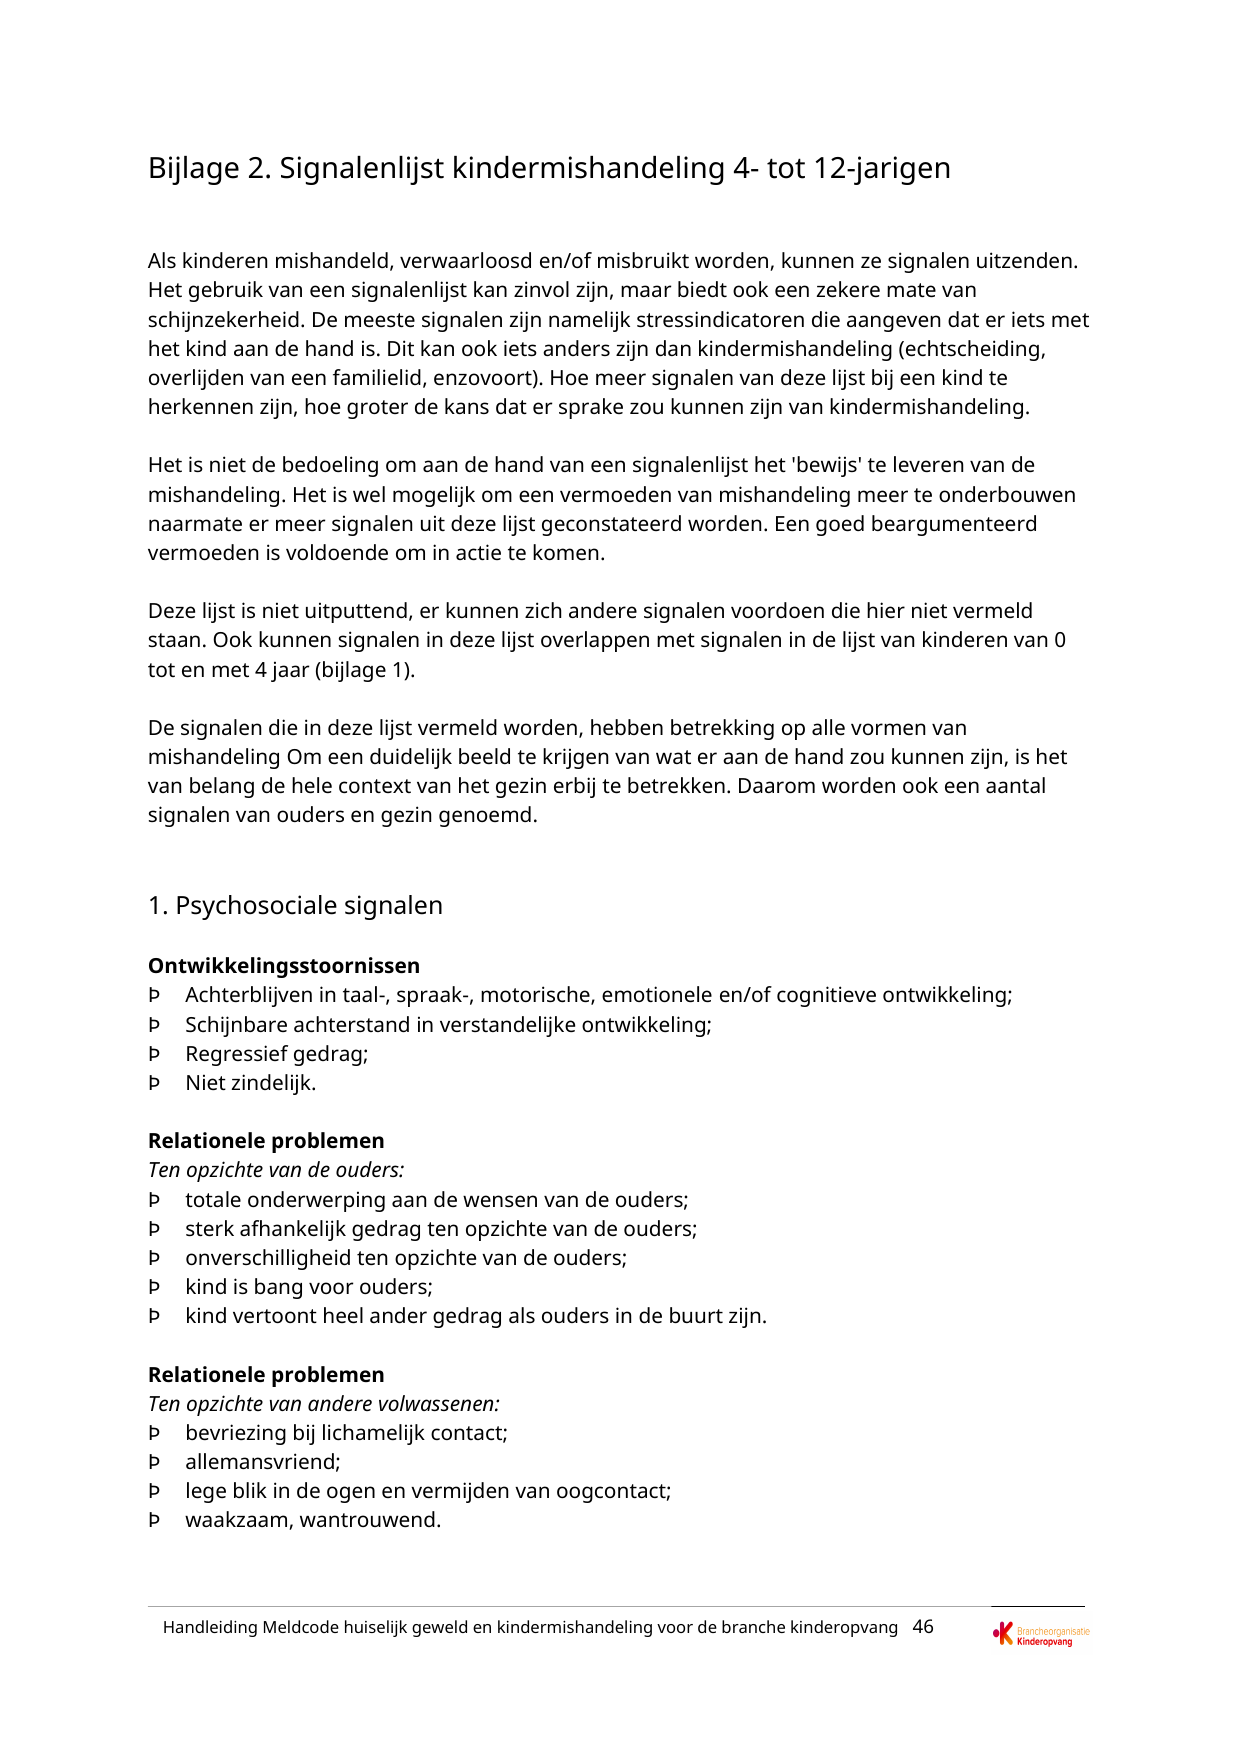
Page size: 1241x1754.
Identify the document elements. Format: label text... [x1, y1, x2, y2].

text Ten opzichte van de ouders: [148, 1155, 1092, 1184]
text Relationele problemen [148, 1126, 1092, 1155]
list totale onderwerping aan de wensen van de ouders; [148, 1184, 1092, 1213]
text Ten opzichte van andere volwassenen: [148, 1388, 1092, 1417]
list waakzaam, wantrouwend. [148, 1505, 1092, 1534]
list Regressief gedrag; [148, 1038, 1092, 1067]
list kind vertoont heel ander gedrag als ouders in de buurt zijn. [148, 1301, 1092, 1330]
text Als kinderen mishandeld, verwaarloosd en/of misbruikt worden, kunnen ze signalen uitzenden. Het gebruik van een signalenlijst kan zinvol zijn, maar biedt ook een zekere mate van schijnzekerheid. De meeste signalen zijn namelijk stressindicatoren die aangeven dat er iets met het kind aan de hand is. Dit kan ook iets anders zijn dan kindermishandeling (echtscheiding, overlijden van een familielid, enzovoort). Hoe meer signalen van deze lijst bij een kind te herkennen zijn, hoe groter de kans dat er sprake zou kunnen zijn van kindermishandeling. [148, 246, 1092, 421]
list Niet zindelijk. [148, 1067, 1092, 1096]
picture [990, 1611, 1093, 1655]
text Relationele problemen [148, 1359, 1092, 1388]
list sterk afhankelijk gedrag ten opzichte van de ouders; [148, 1213, 1092, 1242]
text Het is niet de bedoeling om aan de hand van een signalenlijst het 'bewijs' te leveren van de mishandeling. Het is wel mogelijk om een vermoeden van mishandeling meer te onderbouwen naarmate er meer signalen uit deze lijst geconstateerd worden. Een goed beargumenteerd vermoeden is voldoende om in actie te komen. [148, 450, 1092, 567]
list allemansvriend; [148, 1446, 1092, 1476]
list Schijnbare achterstand in verstandelijke ontwikkeling; [148, 1009, 1092, 1038]
text De signalen die in deze lijst vermeld worden, hebben betrekking op alle vormen van mishandeling Om een duidelijk beeld te krijgen van wat er aan de hand zou kunnen zijn, is het van belang de hele context van het gezin erbij te betrekken. Daarom worden ook een aantal signalen van ouders en gezin genoemd. [148, 712, 1092, 829]
list bevriezing bij lichamelijk contact; [148, 1417, 1092, 1446]
subtitle Bijlage 2. Signalenlijst kindermishandeling 4- tot 12-jarigen [148, 148, 1092, 187]
text Ontwikkelingsstoornissen [148, 951, 1092, 980]
list lege blik in de ogen en vermijden van oogcontact; [148, 1476, 1092, 1505]
text Deze lijst is niet uitputtend, er kunnen zich andere signalen voordoen die hier niet vermeld staan. Ook kunnen signalen in deze lijst overlappen met signalen in de lijst van kinderen van 0 tot en met 4 jaar (bijlage 1). [148, 596, 1092, 683]
list kind is bang voor ouders; [148, 1271, 1092, 1301]
list Achterblijven in taal-, spraak-, motorische, emotionele en/of cognitieve ontwikkeling; [148, 980, 1092, 1009]
list onverschilligheid ten opzichte van de ouders; [148, 1242, 1092, 1271]
text 1. Psychosociale signalen [148, 887, 1092, 921]
